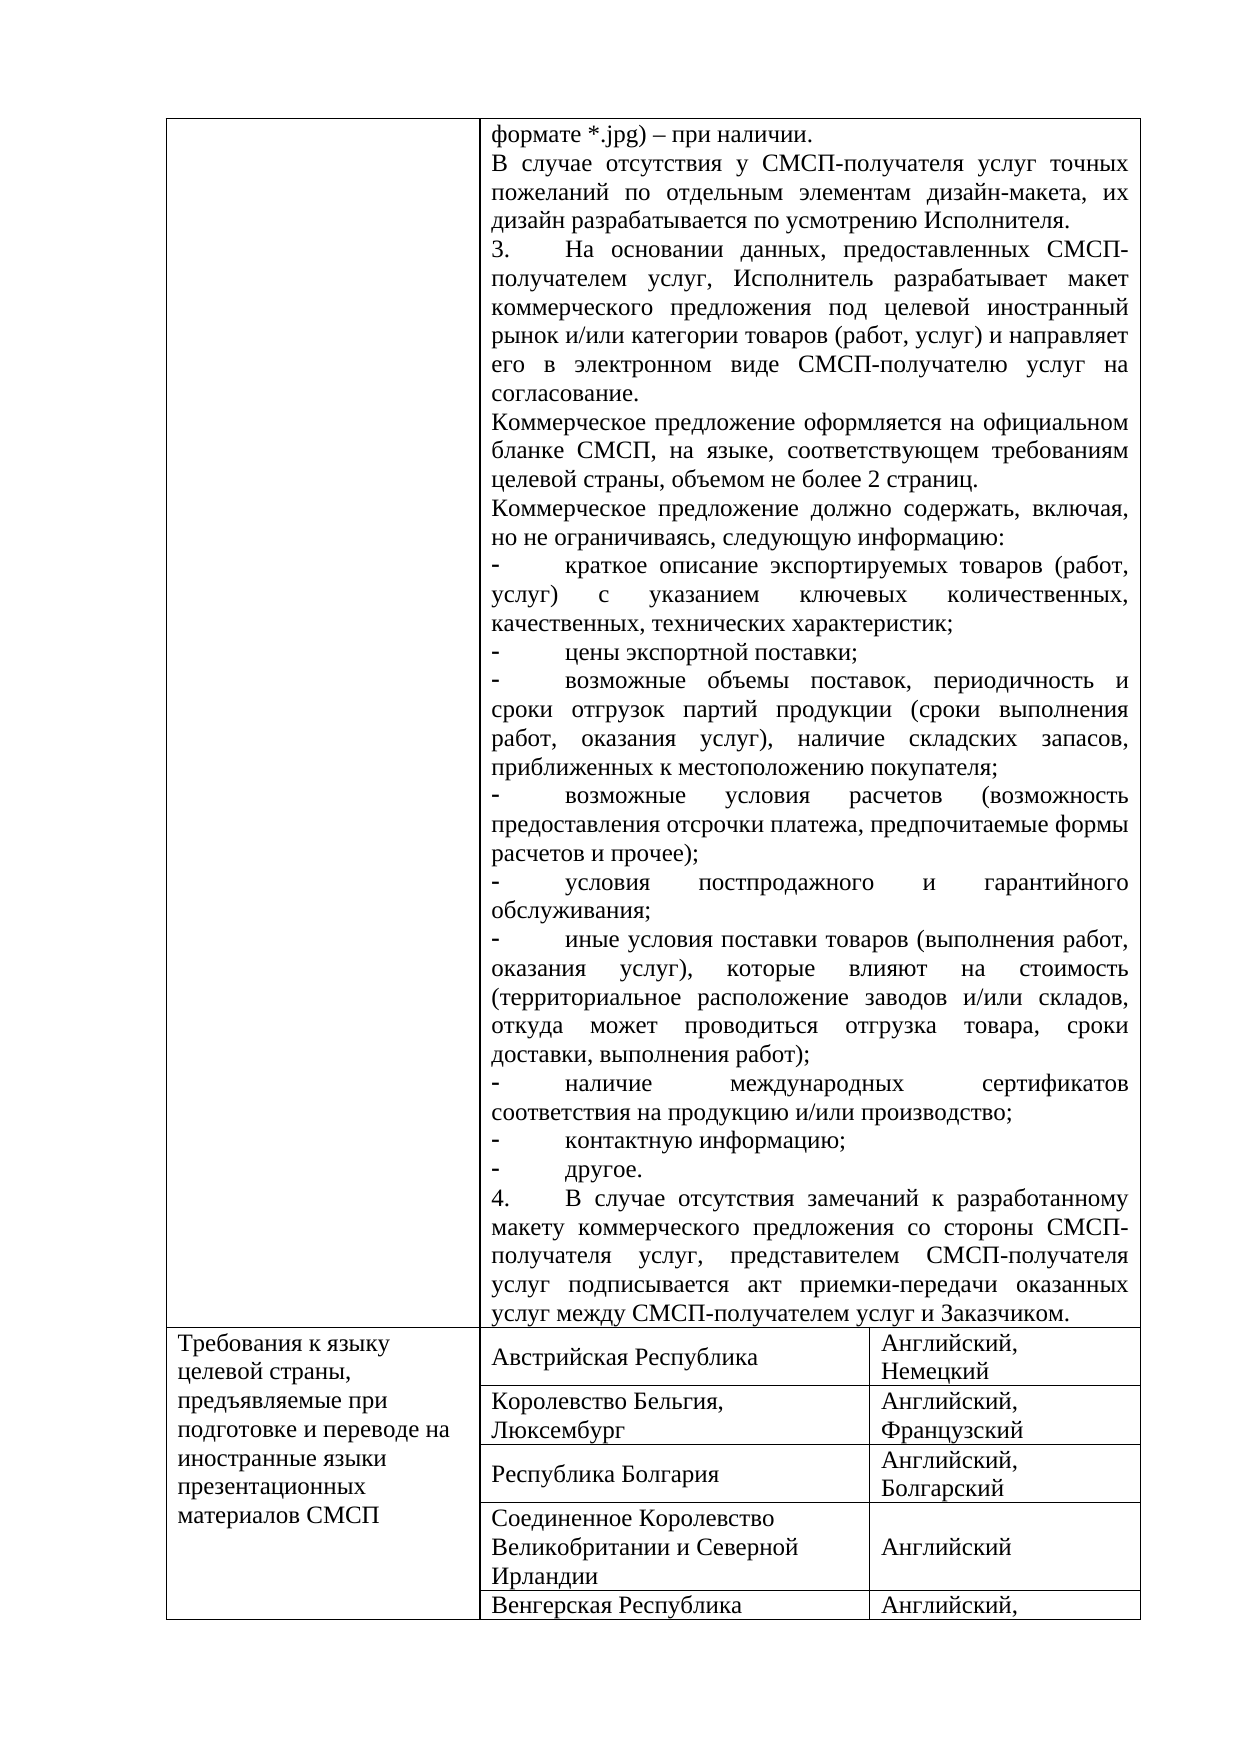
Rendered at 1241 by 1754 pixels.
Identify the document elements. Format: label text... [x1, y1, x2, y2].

table_cell Республика Болгария [481, 1445, 869, 1502]
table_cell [481, 1591, 869, 1619]
table_cell Требования к языку целевой страны, предъявляемые при подготовке и переводе на иностранные языки презентационных материалов СМСП [167, 1328, 479, 1619]
table_cell Английский [870, 1503, 1140, 1589]
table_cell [481, 119, 1140, 1327]
table_cell Соединенное Королевство Великобритании и Северной Ирландии [481, 1503, 869, 1589]
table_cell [870, 1591, 1140, 1619]
table_cell Королевство Бельгия, Люксембург [481, 1386, 869, 1444]
table_cell Австрийская Республика [481, 1328, 869, 1385]
table_cell Английский, Немецкий [870, 1328, 1140, 1385]
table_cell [167, 119, 479, 1327]
table_cell Английский, Болгарский [870, 1445, 1140, 1502]
table_cell Английский, Французский [870, 1386, 1140, 1444]
